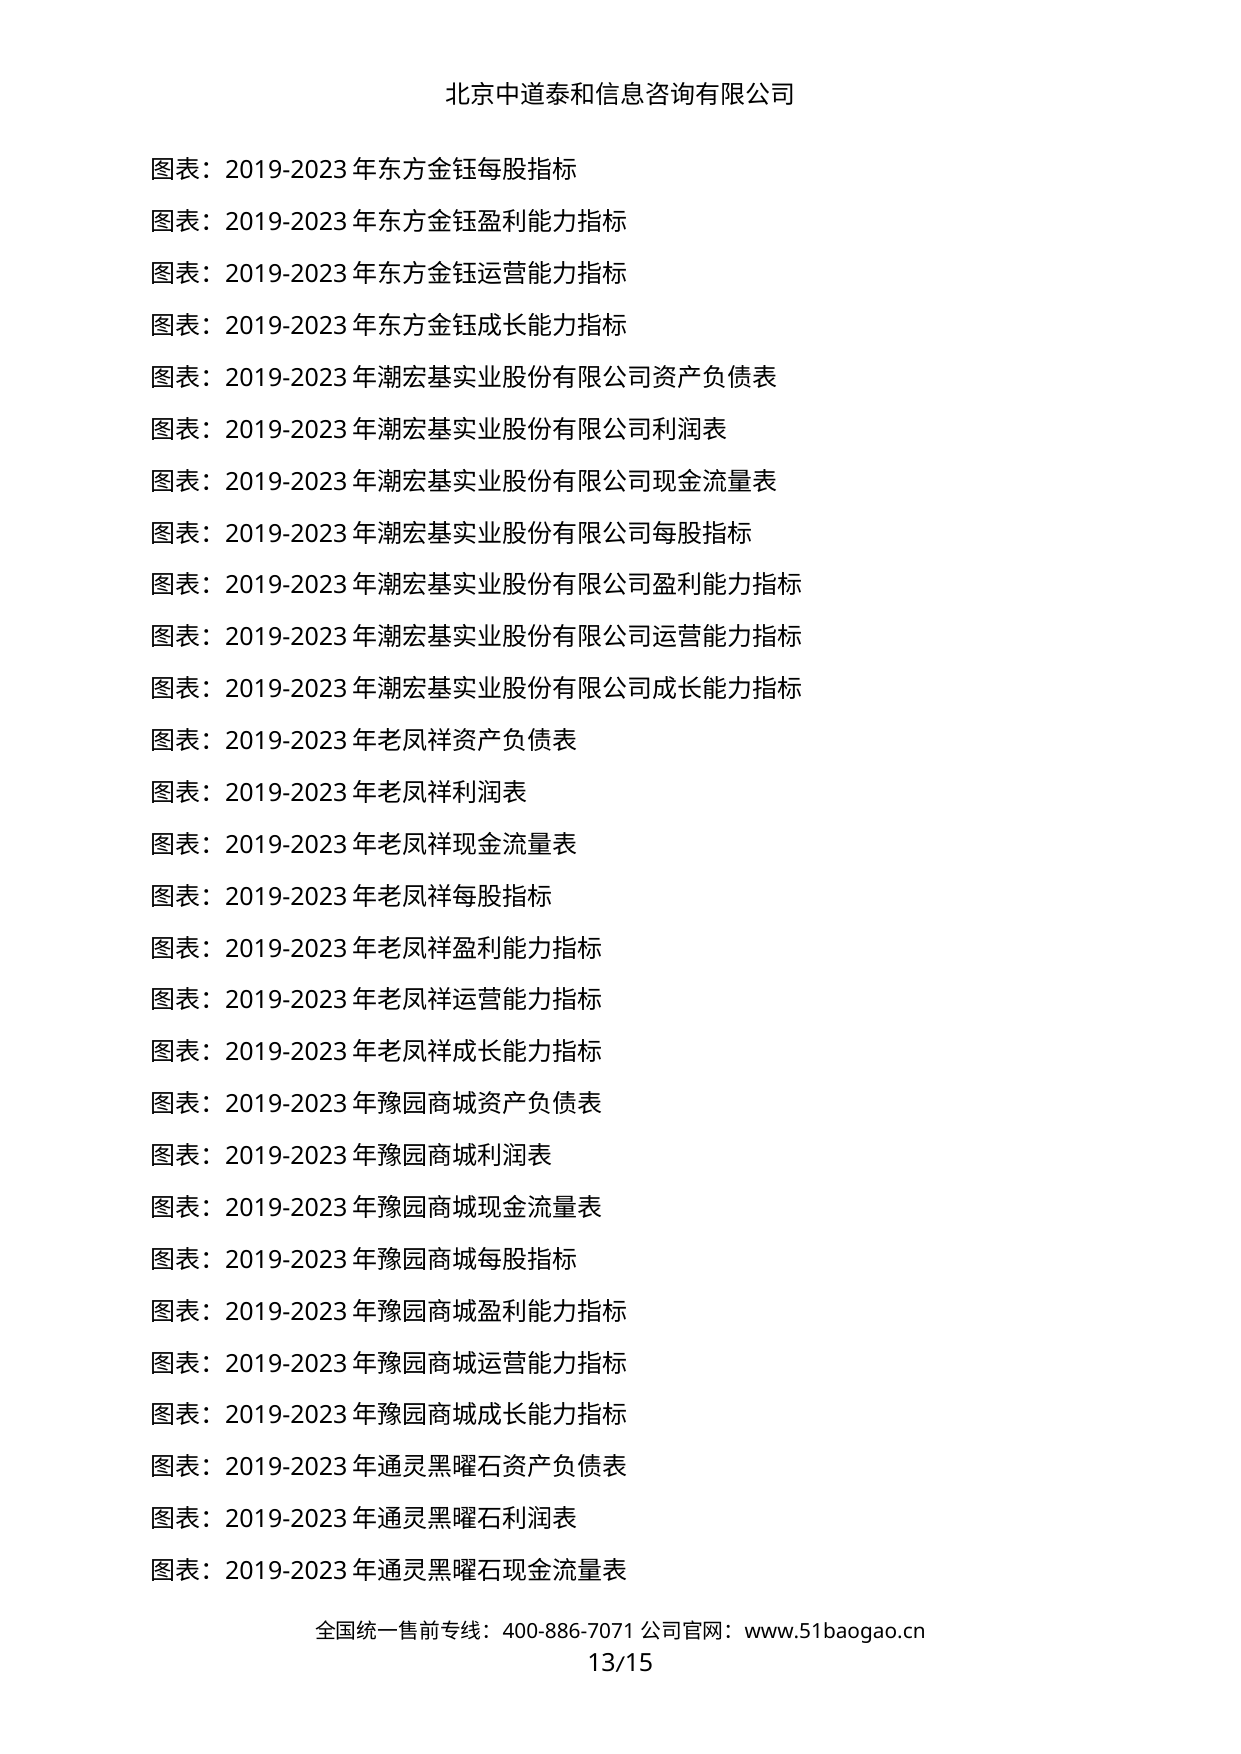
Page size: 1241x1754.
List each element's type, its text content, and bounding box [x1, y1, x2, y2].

text 图表：2019-2023年老凤祥现金流量表 [150, 824, 1090, 861]
text 图表：2019-2023年潮宏基实业股份有限公司盈利能力指标 [150, 565, 1090, 601]
text 图表：2019-2023年东方金钰运营能力指标 [150, 254, 1090, 290]
text 图表：2019-2023年通灵黑曜石利润表 [150, 1499, 1090, 1535]
text 图表：2019-2023年东方金钰成长能力指标 [150, 306, 1090, 342]
text 图表：2019-2023年豫园商城成长能力指标 [150, 1395, 1090, 1431]
text 图表：2019-2023年东方金钰盈利能力指标 [150, 202, 1090, 238]
text 图表：2019-2023年豫园商城现金流量表 [150, 1187, 1090, 1224]
text 图表：2019-2023年潮宏基实业股份有限公司运营能力指标 [150, 617, 1090, 653]
text 图表：2019-2023年通灵黑曜石资产负债表 [150, 1447, 1090, 1483]
text 图表：2019-2023年潮宏基实业股份有限公司每股指标 [150, 513, 1090, 549]
text 图表：2019-2023年潮宏基实业股份有限公司资产负债表 [150, 357, 1090, 394]
text 图表：2019-2023年潮宏基实业股份有限公司成长能力指标 [150, 669, 1090, 705]
text 图表：2019-2023年通灵黑曜石现金流量表 [150, 1551, 1090, 1587]
text 图表：2019-2023年豫园商城运营能力指标 [150, 1343, 1090, 1379]
text 图表：2019-2023年老凤祥利润表 [150, 772, 1090, 809]
text 图表：2019-2023年豫园商城盈利能力指标 [150, 1291, 1090, 1327]
text 图表：2019-2023年豫园商城每股指标 [150, 1239, 1090, 1276]
text 图表：2019-2023年潮宏基实业股份有限公司利润表 [150, 409, 1090, 446]
text 图表：2019-2023年老凤祥每股指标 [150, 876, 1090, 912]
text 图表：2019-2023年豫园商城利润表 [150, 1136, 1090, 1172]
text 图表：2019-2023年老凤祥盈利能力指标 [150, 928, 1090, 964]
text 图表：2019-2023年东方金钰每股指标 [150, 150, 1090, 186]
text 图表：2019-2023年老凤祥资产负债表 [150, 721, 1090, 757]
text 图表：2019-2023年老凤祥运营能力指标 [150, 980, 1090, 1016]
text 图表：2019-2023年豫园商城资产负债表 [150, 1084, 1090, 1120]
text 图表：2019-2023年老凤祥成长能力指标 [150, 1032, 1090, 1068]
text 图表：2019-2023年潮宏基实业股份有限公司现金流量表 [150, 461, 1090, 497]
